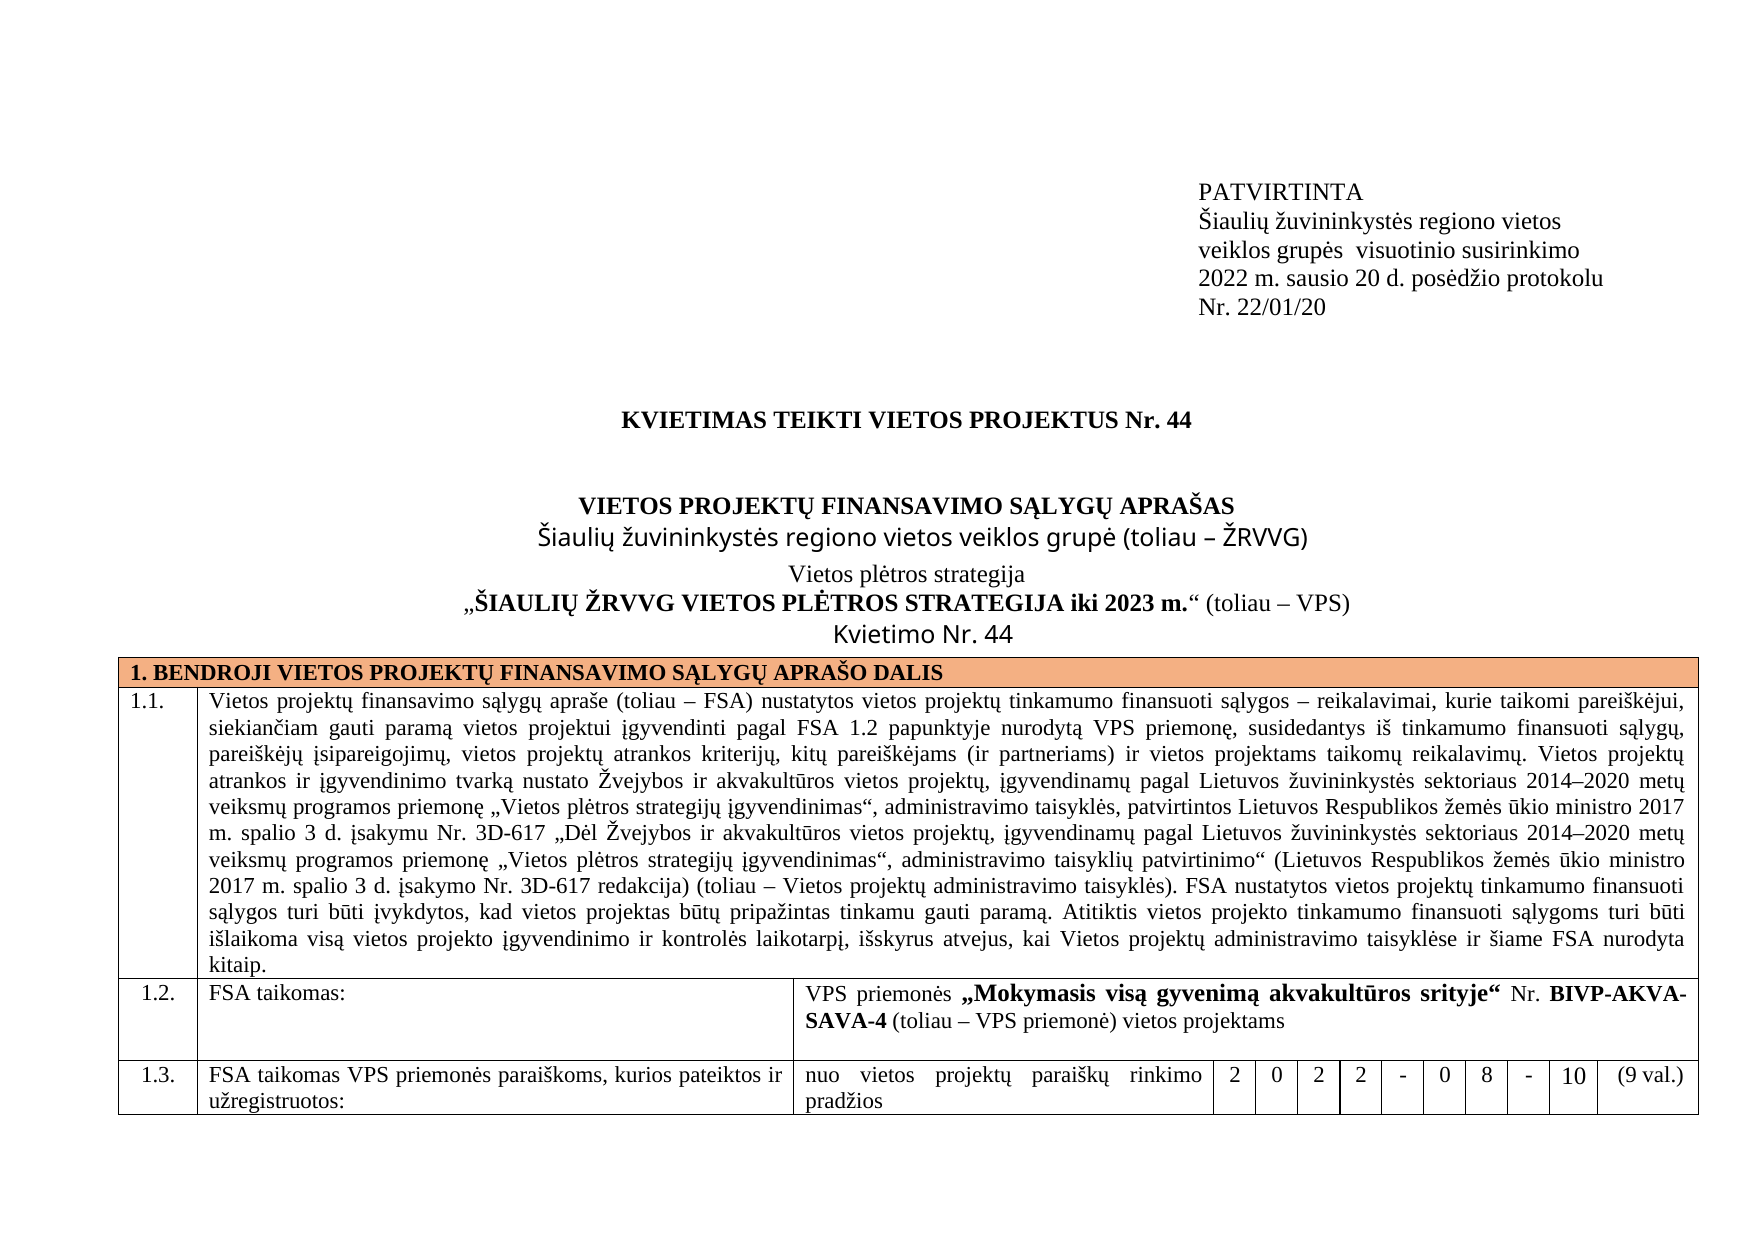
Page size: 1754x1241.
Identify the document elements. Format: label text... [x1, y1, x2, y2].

table_cell 0 [1424, 1061, 1465, 1114]
table_cell 1.2. [119, 979, 197, 1060]
table_cell - [1508, 1061, 1549, 1114]
table_cell 0 [1256, 1061, 1297, 1114]
table_cell - [1382, 1061, 1423, 1114]
table_cell Vietos projektų finansavimo sąlygų apraše (toliau – FSA) nustatytos vietos projektų tinkamumo finansuoti sąlygos – reikalavimai, kurie taikomi pareiškėjui, siekiančiam gauti paramą vietos projektui įgyvendinti pagal FSA 1.2 papunktyje nurodytą VPS priemonę, susidedantys iš tinkamumo finansuoti sąlygų, pareiškėjų įsipareigojimų, vietos projektų atrankos kriterijų, kitų pareiškėjams (ir partneriams) ir vietos projektams taikomų reikalavimų. Vietos projektų atrankos ir įgyvendinimo tvarką nustato Žvejybos ir akvakultūros vietos projektų, įgyvendinamų pagal Lietuvos žuvininkystės sektoriaus 2014–2020 metų veiksmų programos priemonę „Vietos plėtros strategijų įgyvendinimas“, administravimo taisyklės, patvirtintos Lietuvos Respublikos žemės ūkio ministro 2017 m. spalio 3 d. įsakymu Nr. 3D-617 „Dėl Žvejybos ir akvakultūros vietos projektų, įgyvendinamų pagal Lietuvos žuvininkystės sektoriaus 2014–2020 metų veiksmų programos priemonę „Vietos plėtros strategijų įgyvendinimas“, administravimo taisyklių patvirtinimo“ (Lietuvos Respublikos žemės ūkio ministro 2017 m. spalio 3 d. įsakymo Nr. 3D-617 redakcija) (toliau – Vietos projektų administravimo taisyklės). FSA nustatytos vietos projektų tinkamumo finansuoti sąlygos turi būti įvykdytos, kad vietos projektas būtų pripažintas tinkamu gauti paramą. Atitiktis vietos projekto tinkamumo finansuoti sąlygoms turi būti išlaikoma visą vietos projekto įgyvendinimo ir kontrolės laikotarpį, išskyrus atvejus, kai Vietos projektų administravimo taisyklėse ir šiame FSA nurodyta kitaip. [198, 688, 1698, 977]
text Šiaulių žuvininkystės regiono vietos veiklos grupė (toliau – ŽRVVG) [118, 520, 1695, 554]
table_cell VPS priemonės „Mokymasis visą gyvenimą akvakultūros srityje“ Nr. BIVP-AKVA-SAVA-4 (toliau – VPS priemonė) vietos projektams [794, 979, 1698, 1060]
text KVIETIMAS TEIKTI VIETOS PROJEKTUS Nr. 44 [118, 405, 1695, 433]
table_cell 2 [1214, 1061, 1255, 1114]
table_cell 10 [1550, 1061, 1597, 1114]
table_cell FSA taikomas: [198, 979, 793, 1060]
table_cell 8 [1466, 1061, 1507, 1114]
title Šiaulių žuvininkystės regiono vietos veiklos grupės visuotinio susirinkimo [1198, 206, 1620, 263]
title PATVIRTINTA [1198, 177, 1620, 206]
title 2022 m. sausio 20 d. posėdžio protokolu Nr. 22/01/20 [1198, 263, 1620, 321]
table_cell 2 [1341, 1061, 1381, 1114]
table_cell 1.1. [119, 688, 197, 977]
table_cell nuo vietos projektų paraiškų rinkimo pradžios [794, 1061, 1213, 1114]
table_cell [198, 1061, 793, 1114]
list VIETOS PROJEKTŲ FINANSAVIMO SĄLYGŲ APRAŠAS [118, 491, 1695, 520]
text Vietos plėtros strategija [118, 559, 1695, 588]
table_cell 2 [1298, 1061, 1339, 1114]
text „ŠIAULIŲ ŽRVVG VIETOS PLĖTROS STRATEGIJA iki 2023 m.“ (toliau – VPS) [118, 588, 1695, 617]
table_cell 1.3. [119, 1061, 197, 1114]
table_cell (9 val.) [1598, 1061, 1698, 1114]
table_header 1. BENDROJI VIETOS PROJEKTŲ FINANSAVIMO SĄLYGŲ APRAŠO DALIS [119, 658, 1698, 687]
text Kvietimo Nr. 44 [118, 617, 1695, 651]
